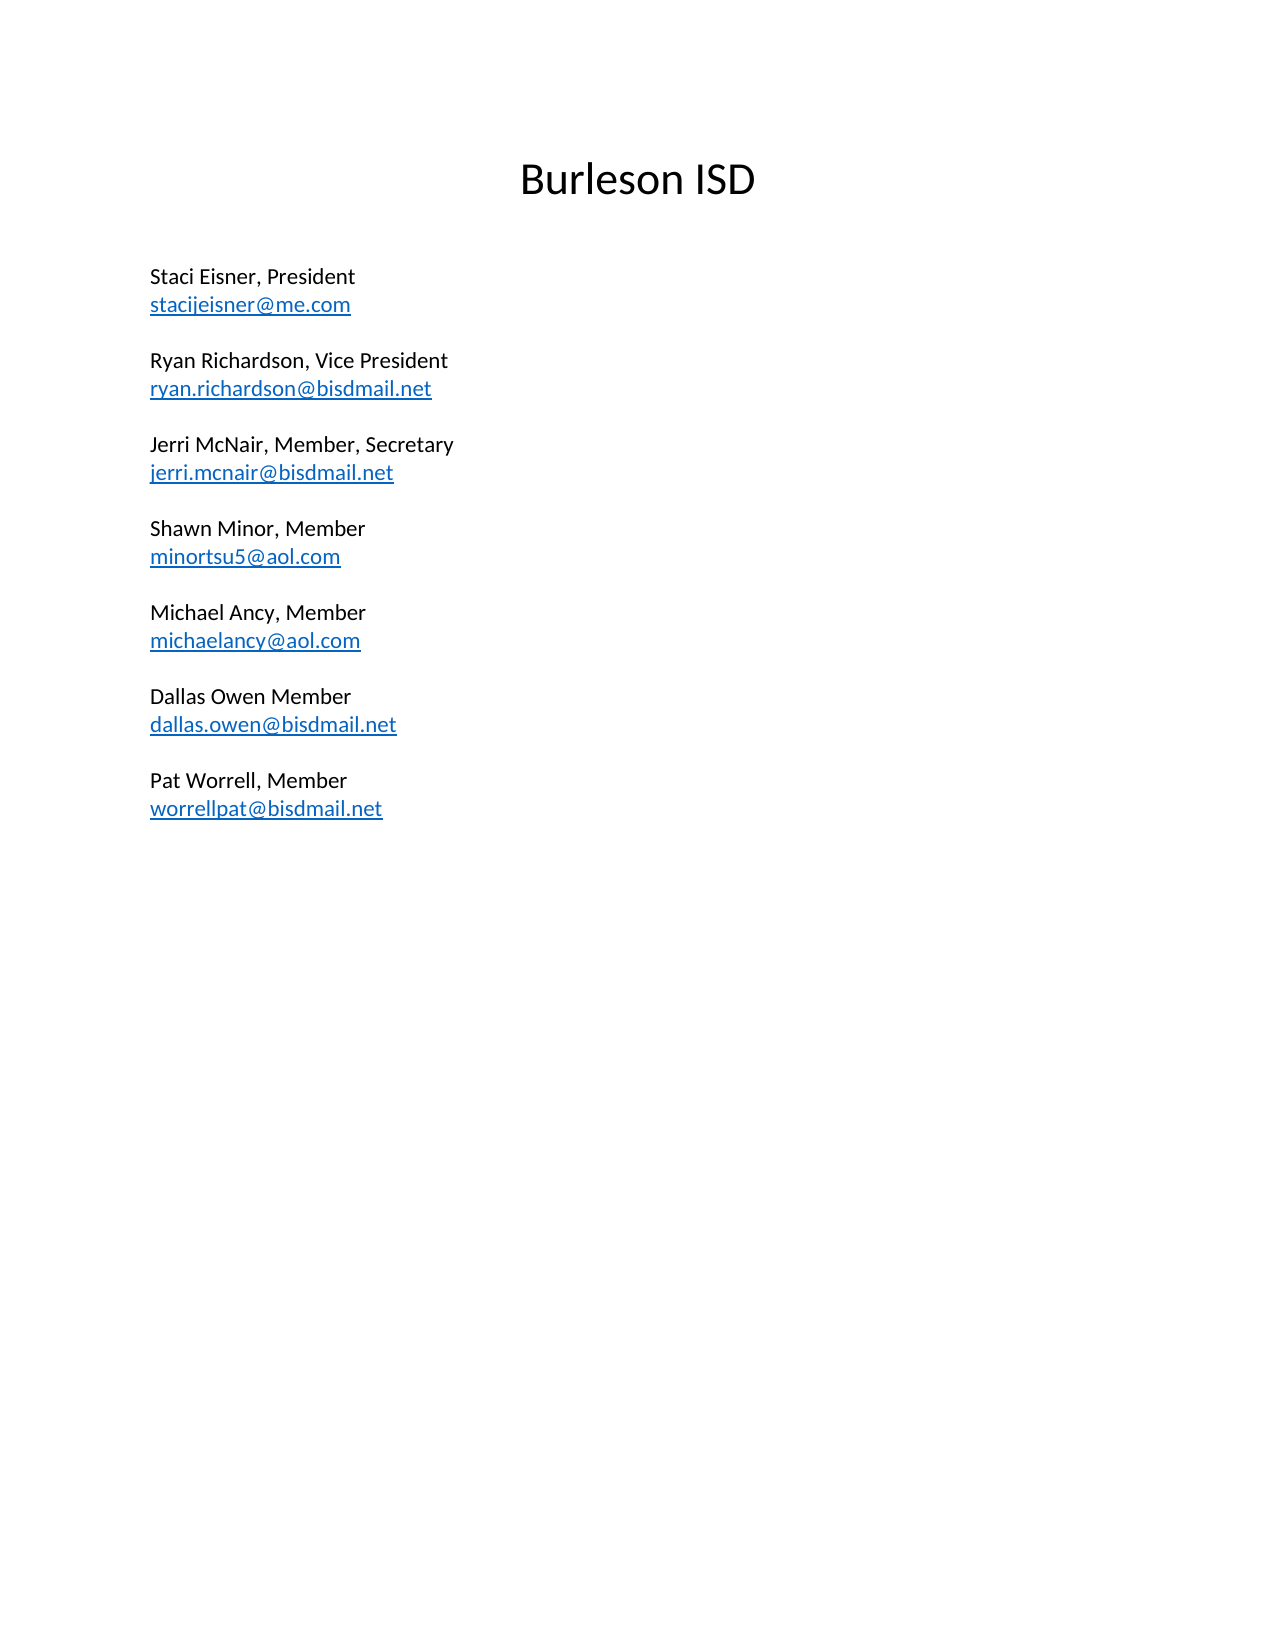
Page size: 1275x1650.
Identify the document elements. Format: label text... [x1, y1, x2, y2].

text Shawn Minor, Member [150, 514, 1125, 542]
text Burleson ISD [150, 150, 1125, 206]
text minortsu5@aol.com [150, 542, 1125, 570]
text Jerri McNair, Member, Secretary [150, 430, 1125, 458]
text Pat Worrell, Member [150, 766, 1125, 794]
text Staci Eisner, President [150, 262, 1125, 290]
text jerri.mcnair@bisdmail.net [150, 458, 1125, 486]
text worrellpat@bisdmail.net [150, 794, 1125, 822]
text Michael Ancy, Member [150, 598, 1125, 626]
text Dallas Owen Member [150, 682, 1125, 710]
text dallas.owen@bisdmail.net [150, 710, 1125, 738]
text michaelancy@aol.com [150, 626, 1125, 654]
text stacijeisner@me.com [150, 290, 1125, 318]
text Ryan Richardson, Vice President [150, 346, 1125, 374]
text ryan.richardson@bisdmail.net [150, 374, 1125, 402]
